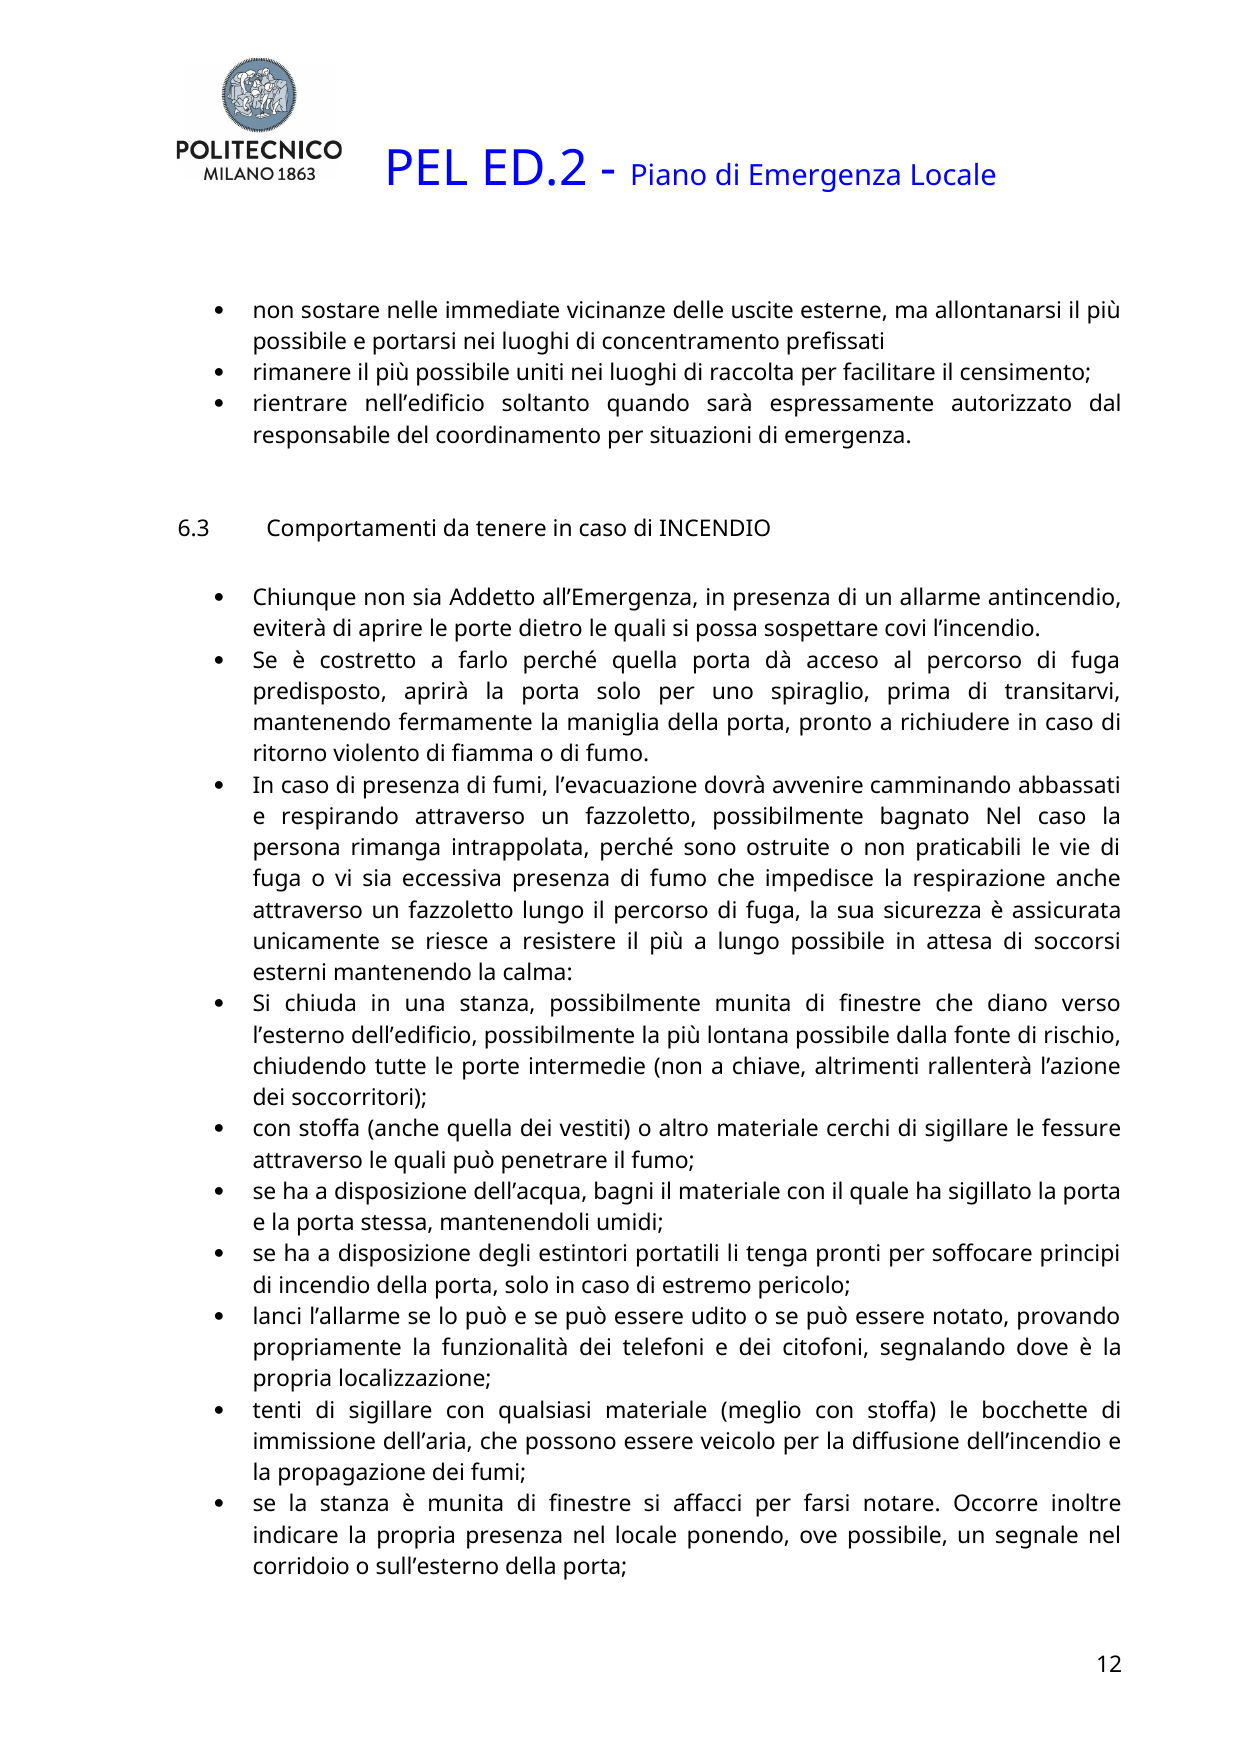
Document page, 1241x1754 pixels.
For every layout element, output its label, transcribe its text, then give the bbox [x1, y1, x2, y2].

subtitle 6.3 Comportamenti da tenere in caso di INCENDIO [177, 512, 1122, 544]
list rimanere il più possibile uniti nei luoghi di raccolta per facilitare il censimento; [215, 356, 1122, 387]
list se la stanza è munita di finestre si affacci per farsi notare. Occorre inoltre indicare la propria presenza nel locale ponendo, ove possibile, un segnale nel corridoio o sull’esterno della porta; [215, 1487, 1122, 1581]
list rientrare nell’edificio soltanto quando sarà espressamente autorizzato dal responsabile del coordinamento per situazioni di emergenza. [215, 387, 1122, 450]
list Se è costretto a farlo perché quella porta dà acceso al percorso di fuga predisposto, aprirà la porta solo per uno spiraglio, prima di transitarvi, mantenendo fermamente la maniglia della porta, pronto a richiudere in caso di ritorno violento di fiamma o di fumo. [215, 644, 1122, 769]
list se ha a disposizione degli estintori portatili li tenga pronti per soffocare principi di incendio della porta, solo in caso di estremo pericolo; [215, 1237, 1122, 1300]
list lanci l’allarme se lo può e se può essere udito o se può essere notato, provando propriamente la funzionalità dei telefoni e dei citofoni, segnalando dove è la propria localizzazione; [215, 1300, 1122, 1394]
picture [176, 58, 342, 180]
list non sostare nelle immediate vicinanze delle uscite esterne, ma allontanarsi il più possibile e portarsi nei luoghi di concentramento prefissati [215, 294, 1122, 356]
list Chiunque non sia Addetto all’Emergenza, in presenza di un allarme antincendio, eviterà di aprire le porte dietro le quali si possa sospettare covi l’incendio. [215, 581, 1122, 644]
list In caso di presenza di fumi, l’evacuazione dovrà avvenire camminando abbassati e respirando attraverso un fazzoletto, possibilmente bagnato Nel caso la persona rimanga intrappolata, perché sono ostruite o non praticabili le vie di fuga o vi sia eccessiva presenza di fumo che impedisce la respirazione anche attraverso un fazzoletto lungo il percorso di fuga, la sua sicurezza è assicurata unicamente se riesce a resistere il più a lungo possibile in attesa di soccorsi esterni mantenendo la calma: [215, 769, 1122, 987]
list con stoffa (anche quella dei vestiti) o altro materiale cerchi di sigillare le fessure attraverso le quali può penetrare il fumo; [215, 1112, 1122, 1175]
list Si chiuda in una stanza, possibilmente munita di finestre che diano verso l’esterno dell’edificio, possibilmente la più lontana possibile dalla fonte di rischio, chiudendo tutte le porte intermedie (non a chiave, altrimenti rallenterà l’azione dei soccorritori); [215, 987, 1122, 1112]
list tenti di sigillare con qualsiasi materiale (meglio con stoffa) le bocchette di immissione dell’aria, che possono essere veicolo per la diffusione dell’incendio e la propagazione dei fumi; [215, 1394, 1122, 1487]
list se ha a disposizione dell’acqua, bagni il materiale con il quale ha sigillato la porta e la porta stessa, mantenendoli umidi; [215, 1175, 1122, 1237]
